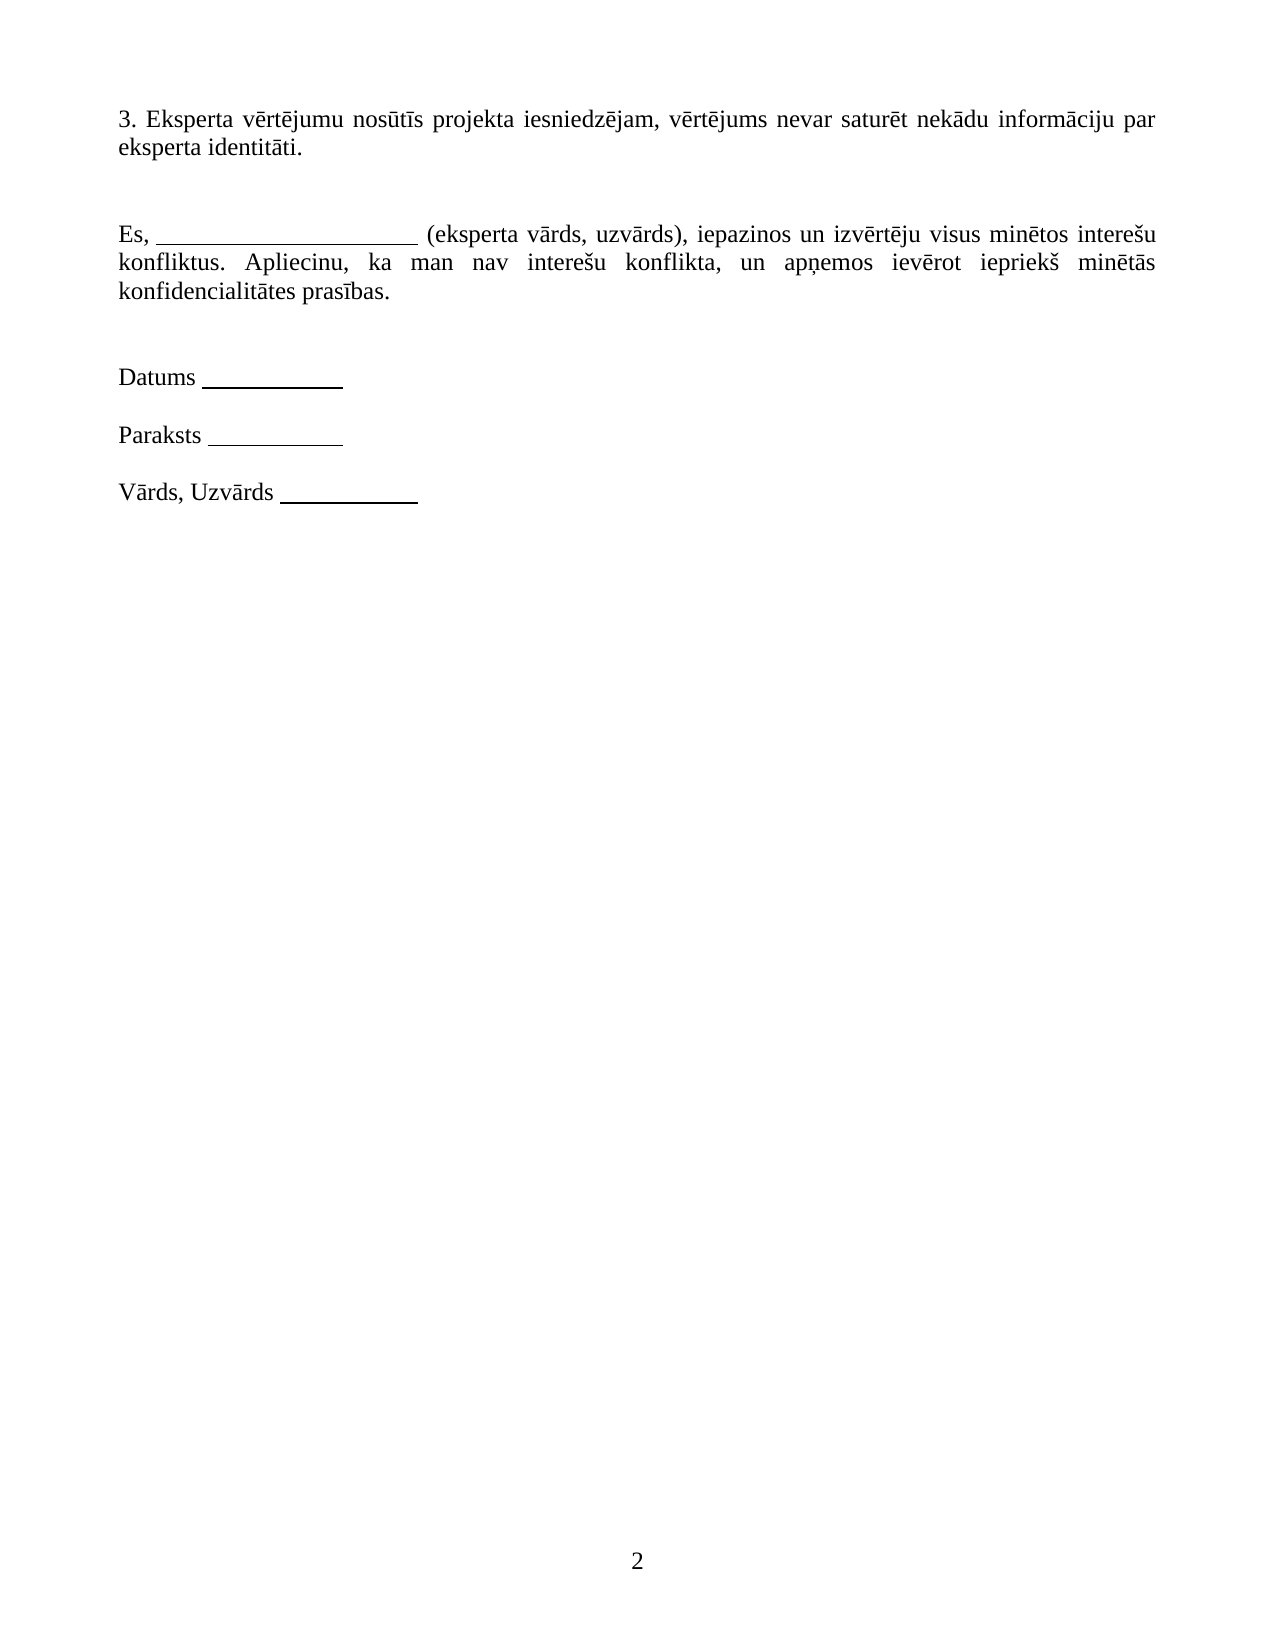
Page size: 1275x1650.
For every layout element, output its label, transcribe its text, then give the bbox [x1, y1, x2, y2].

text Paraksts [118, 420, 1157, 449]
text Vārds, Uzvārds [118, 477, 1157, 506]
text Datums [118, 362, 1157, 391]
text Es, (eksperta vārds, uzvārds), iepazinos un izvērtēju visus minētos interešu konfliktus. Apliecinu, ka man nav interešu konflikta, un apņemos ievērot iepriekš minētās konfidencialitātes prasības. [118, 219, 1157, 305]
text 3. Eksperta vērtējumu nosūtīs projekta iesniedzējam, vērtējums nevar saturēt nekādu informāciju par eksperta identitāti. [118, 104, 1157, 161]
